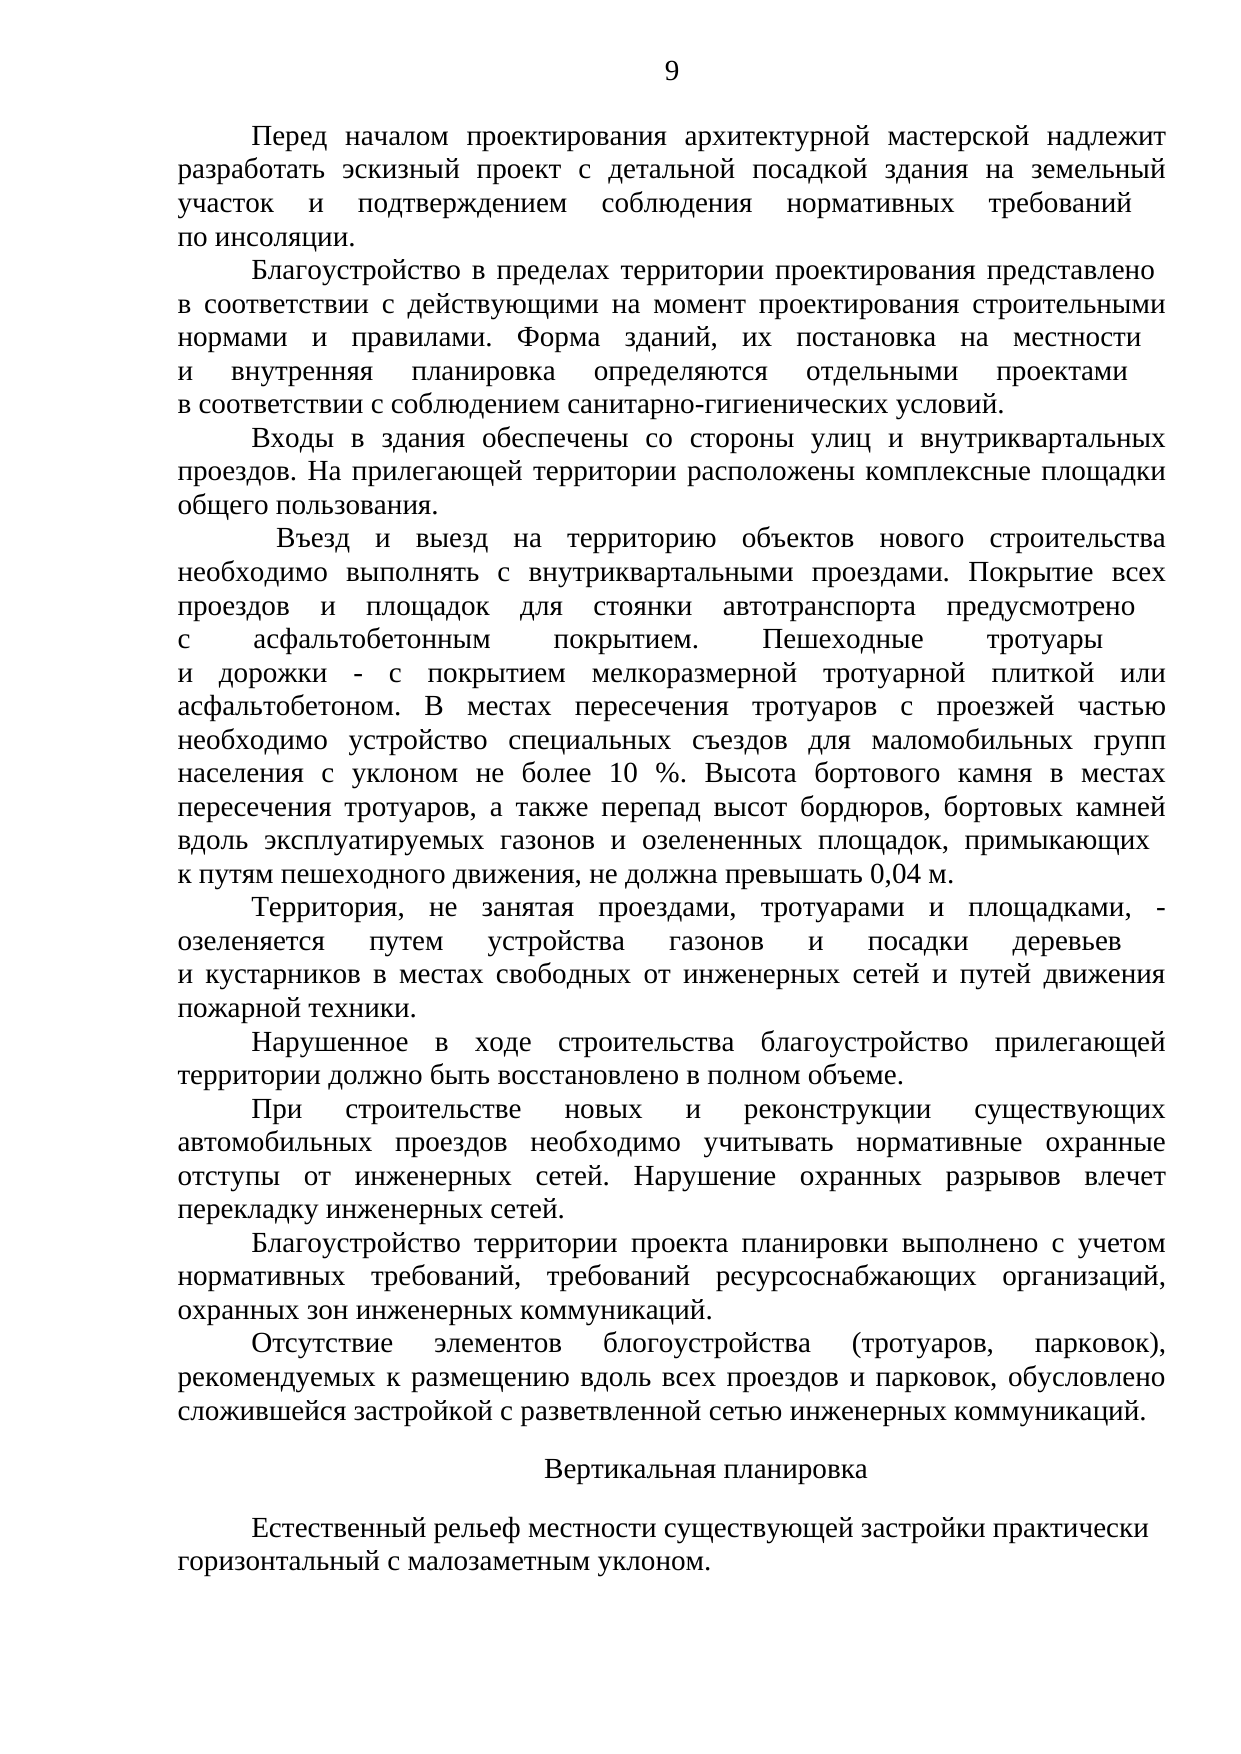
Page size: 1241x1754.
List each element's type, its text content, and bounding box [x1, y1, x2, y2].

text Вертикальная планировка [177, 1451, 1161, 1485]
text Перед началом проектирования архитектурной мастерской надлежит разработать эскизный проект с детальной посадкой здания на земельный участок и подтверждением соблюдения нормативных требований по инсоляции. [177, 118, 1167, 252]
text Благоустройство территории проекта планировки выполнено с учетом нормативных требований, требований ресурсоснабжающих организаций, охранных зон инженерных коммуникаций. [177, 1225, 1167, 1326]
text Въезд и выезд на территорию объектов нового строительства необходимо выполнять с внутриквартальными проездами. Покрытие всех проездов и площадок для стоянки автотранспорта предусмотрено с асфальтобетонным покрытием. Пешеходные тротуары и дорожки - с покрытием мелкоразмерной тротуарной плиткой или асфальтобетоном. В местах пересечения тротуаров с проезжей частью необходимо устройство специальных съездов для маломобильных групп населения с уклоном не более 10 %. Высота бортового камня в местах пересечения тротуаров, а также перепад высот бордюров, бортовых камней вдоль эксплуатируемых газонов и озелененных площадок, примыкающих к путям пешеходного движения, не должна превышать 0,04 м. [177, 521, 1167, 889]
text Естественный рельеф местности существующей застройки практически горизонтальный с малозаметным уклоном. [177, 1510, 1161, 1577]
text Нарушенное в ходе строительства благоустройство прилегающей территории должно быть восстановлено в полном объеме. [177, 1024, 1167, 1091]
text Территория, не занятая проездами, тротуарами и площадками, - озеленяется путем устройства газонов и посадки деревьев и кустарников в местах свободных от инженерных сетей и путей движения пожарной техники. [177, 889, 1167, 1024]
text Входы в здания обеспечены со стороны улиц и внутриквартальных проездов. На прилегающей территории расположены комплексные площадки общего пользования. [177, 420, 1167, 521]
text Благоустройство в пределах территории проектирования представлено в соответствии с действующими на момент проектирования строительными нормами и правилами. Форма зданий, их постановка на местности и внутренняя планировка определяются отдельными проектами в соответствии с соблюдением санитарно-гигиенических условий. [177, 252, 1167, 420]
text При строительстве новых и реконструкции существующих автомобильных проездов необходимо учитывать нормативные охранные отступы от инженерных сетей. Нарушение охранных разрывов влечет перекладку инженерных сетей. [177, 1091, 1167, 1225]
text Отсутствие элементов блогоустройства (тротуаров, парковок), рекомендуемых к размещению вдоль всех проездов и парковок, обусловлено сложившейся застройкой с разветвленной сетью инженерных коммуникаций. [177, 1326, 1167, 1426]
